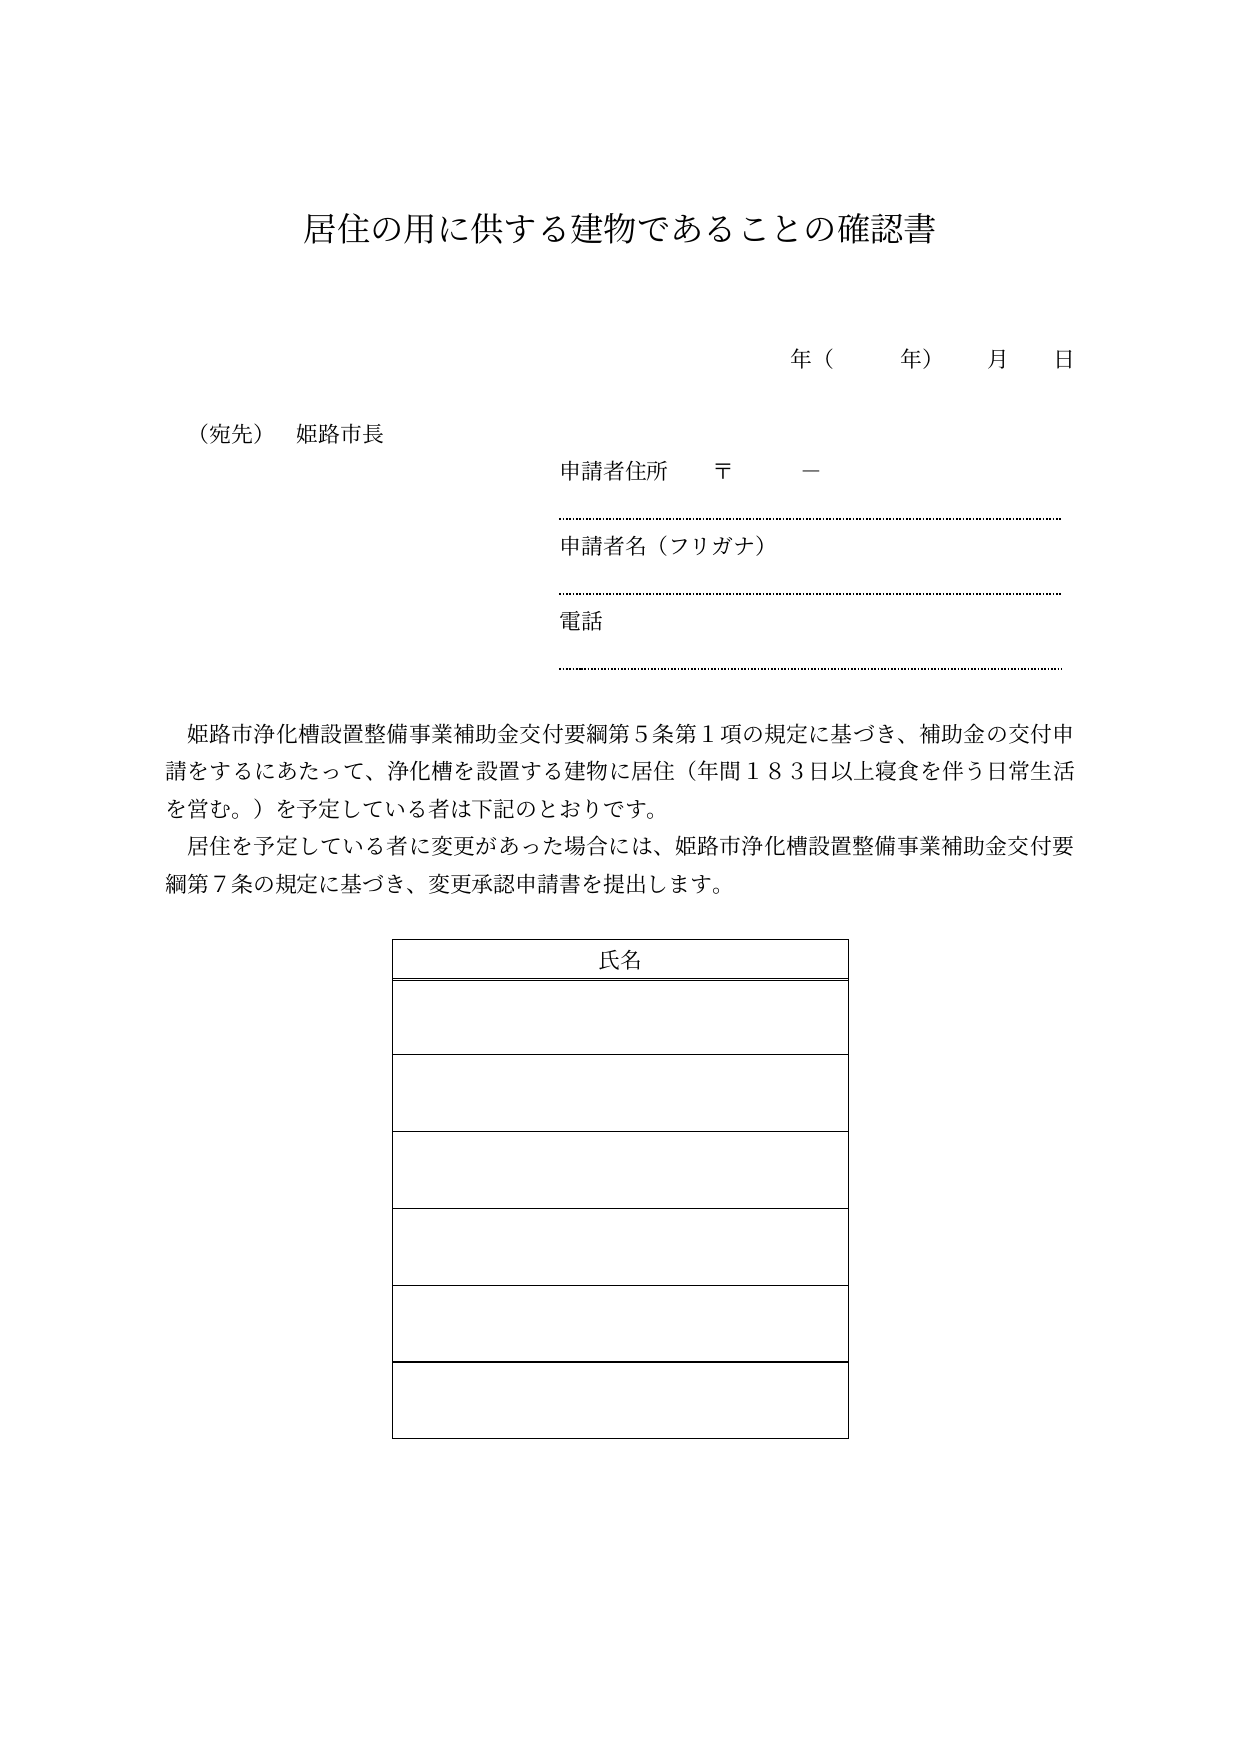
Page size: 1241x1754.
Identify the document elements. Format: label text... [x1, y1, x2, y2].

text 年（ 年） 月 日 [165, 339, 1075, 377]
table_cell [393, 981, 848, 1054]
table_header 氏名 [393, 940, 848, 978]
text 居住を予定している者に変更があった場合には、姫路市浄化槽設置整備事業補助金交付要綱第７条の規定に基づき、変更承認申請書を提出します。 [165, 827, 1075, 902]
text 姫路市浄化槽設置整備事業補助金交付要綱第５条第１項の規定に基づき、補助金の交付申請をするにあたって、浄化槽を設置する建物に居住（年間１８３日以上寝食を伴う日常生活を営む。）を予定している者は下記のとおりです。 [165, 714, 1075, 827]
text 申請者住所 〒 － [165, 452, 1075, 489]
table_cell [393, 1132, 848, 1208]
text （宛先） 姫路市長 [165, 414, 1075, 452]
table_cell [393, 1286, 848, 1361]
text 申請者名（フリガナ） [165, 527, 1075, 564]
text 電話 [165, 602, 1075, 639]
text 居住の用に供する建物であることの確認書 [165, 189, 1075, 264]
table_cell [393, 1363, 848, 1438]
table_cell [393, 1055, 848, 1131]
table_cell [393, 1209, 848, 1285]
